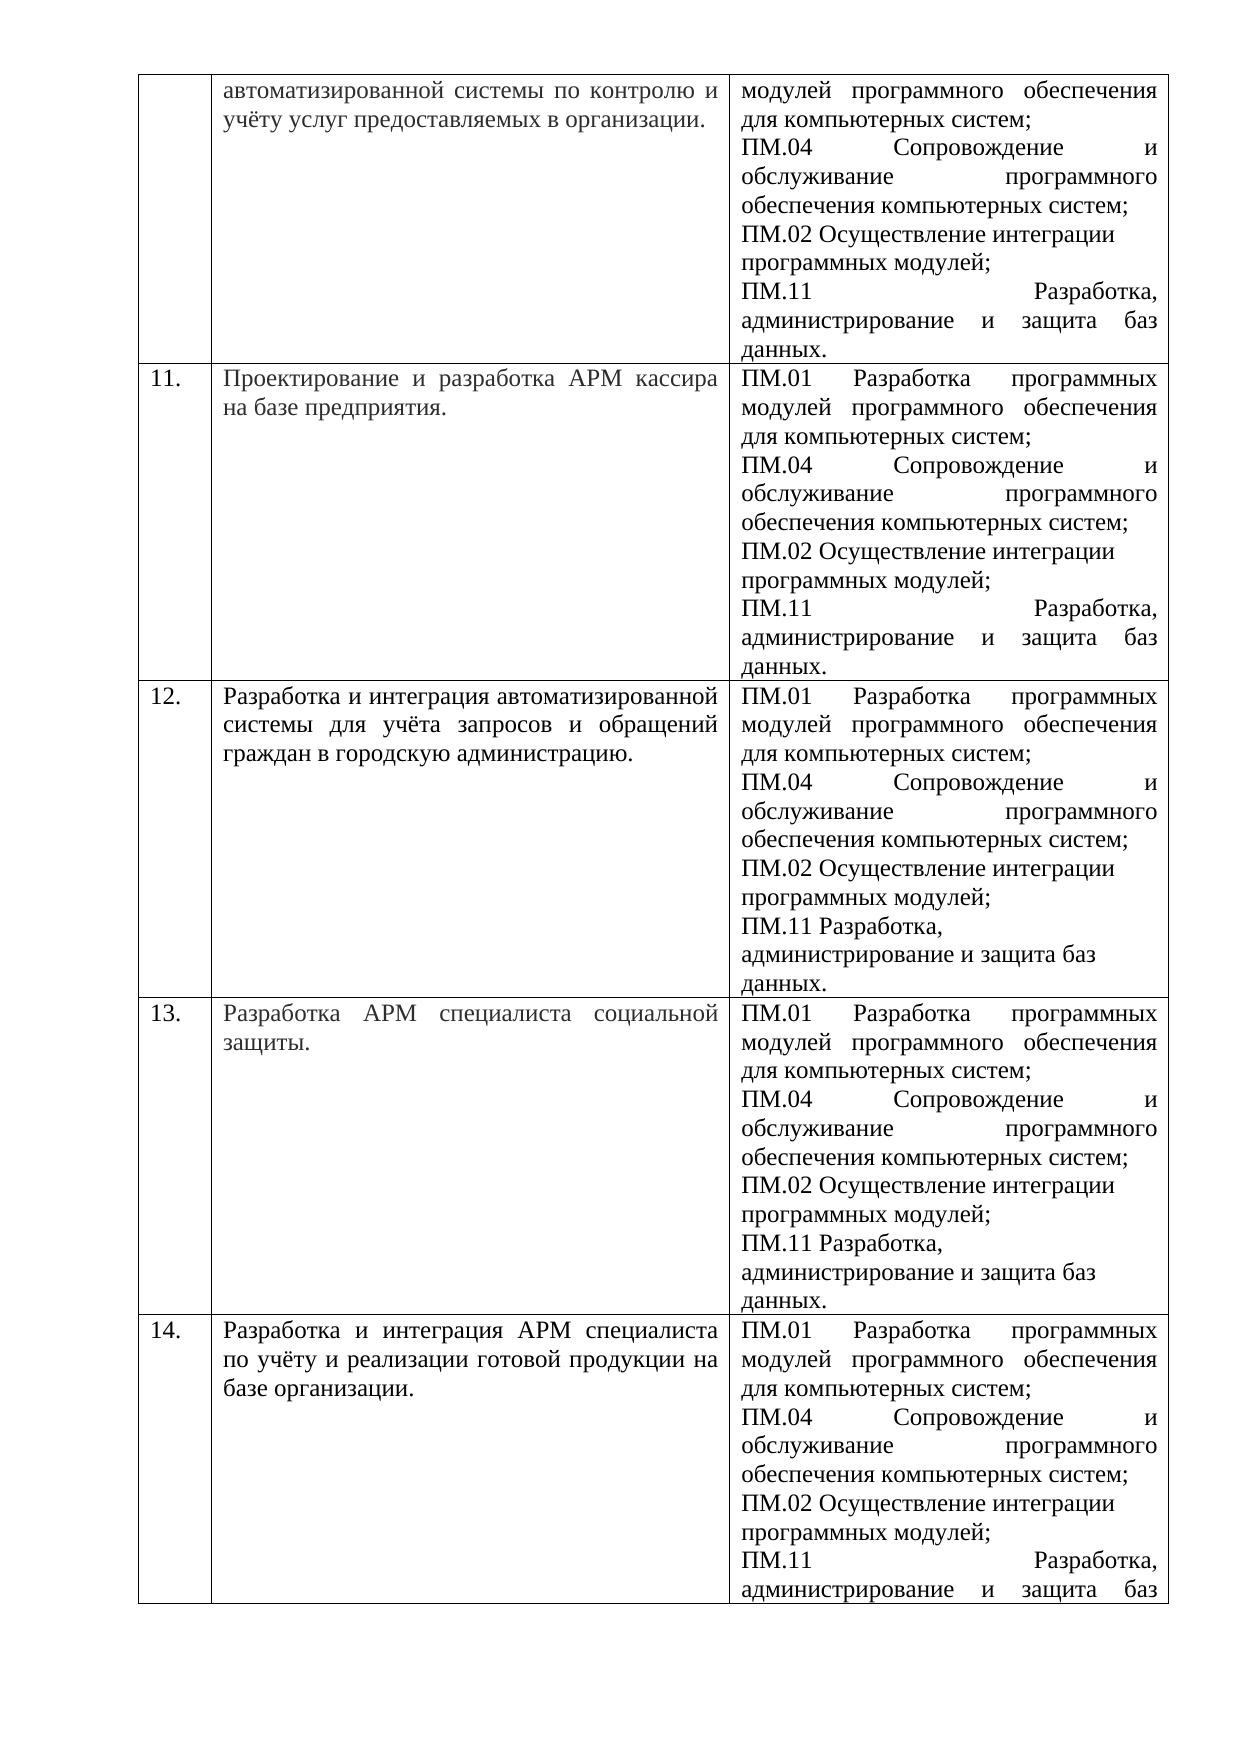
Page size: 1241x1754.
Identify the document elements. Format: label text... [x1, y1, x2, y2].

table_cell [139, 681, 211, 997]
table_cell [212, 1315, 729, 1603]
table_cell [139, 75, 211, 362]
table_cell [139, 1315, 211, 1603]
table_cell Разработка и интеграция автоматизированной системы для учёта запросов и обращений граждан в городскую администрацию. [212, 681, 729, 997]
table_cell Проектирование и разработка автоматизированной системы по контролю и учёту услуг предоставляемых в организации. [212, 75, 729, 362]
table_cell Разработка АРМ специалиста социальной защиты. [212, 998, 729, 1314]
table_cell [139, 998, 211, 1314]
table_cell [730, 1315, 1168, 1603]
table_cell Проектирование и разработка АРМ кассира на базе предприятия. [212, 364, 729, 680]
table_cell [730, 75, 1168, 362]
table_cell [139, 364, 211, 680]
